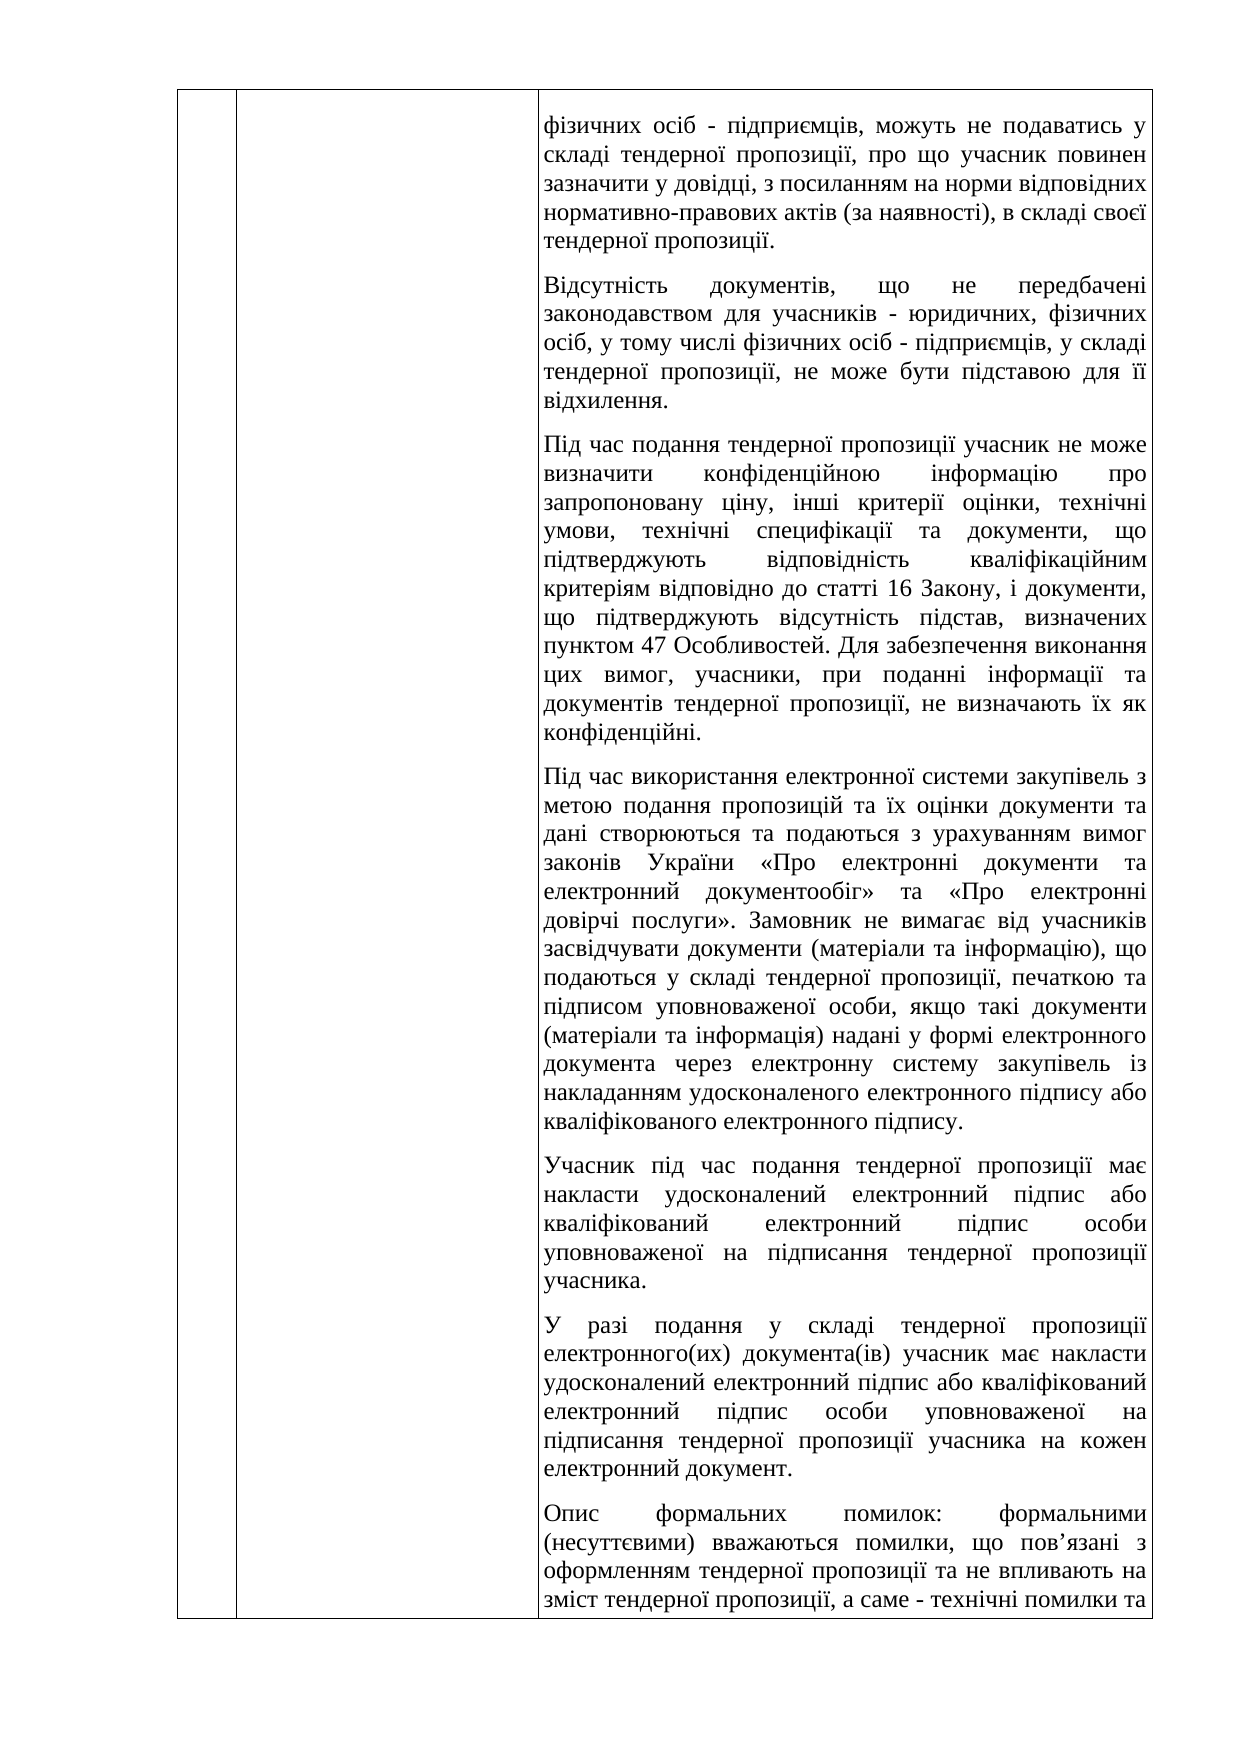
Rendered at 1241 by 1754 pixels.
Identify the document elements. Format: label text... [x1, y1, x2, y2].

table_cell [539, 90, 1152, 1618]
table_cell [237, 90, 538, 1618]
table_cell 1 [178, 90, 236, 1618]
